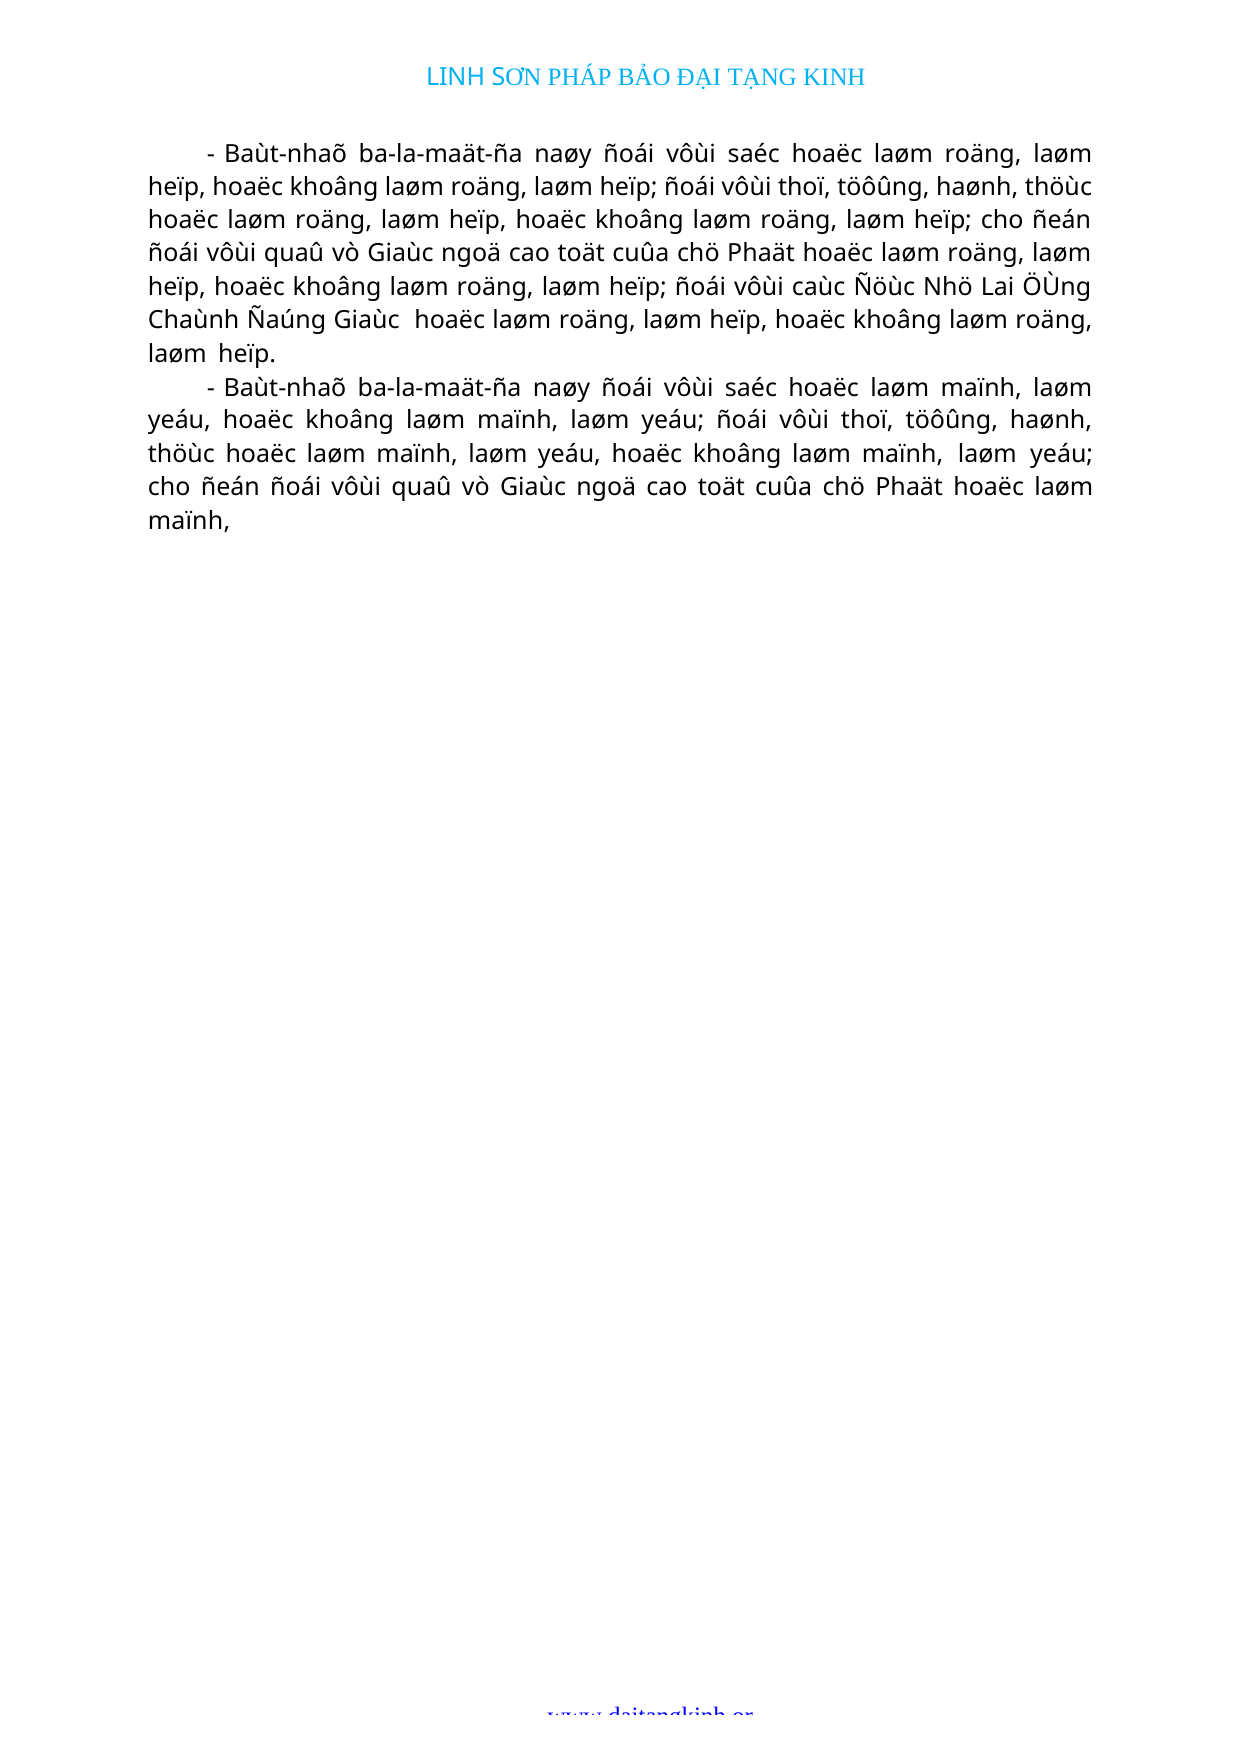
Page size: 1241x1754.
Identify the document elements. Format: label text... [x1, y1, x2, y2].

list Baùt-nhaõ ba-la-maät-ña naøy ñoái vôùi saéc hoaëc laøm maïnh, laøm yeáu, hoaëc khoâng laøm maïnh, laøm yeáu; ñoái vôùi thoï, töôûng, haønh, thöùc hoaëc laøm maïnh, laøm yeáu, hoaëc khoâng laøm maïnh, laøm yeáu; cho ñeán ñoái vôùi quaû vò Giaùc ngoä cao toät cuûa chö Phaät hoaëc laøm maïnh, [148, 369, 1093, 536]
list Baùt-nhaõ ba-la-maät-ña naøy ñoái vôùi saéc hoaëc laøm roäng, laøm heïp, hoaëc khoâng laøm roäng, laøm heïp; ñoái vôùi thoï, töôûng, haønh, thöùc hoaëc laøm roäng, laøm heïp, hoaëc khoâng laøm roäng, laøm heïp; cho ñeán ñoái vôùi quaû vò Giaùc ngoä cao toät cuûa chö Phaät hoaëc laøm roäng, laøm heïp, hoaëc khoâng laøm roäng, laøm heïp; ñoái vôùi caùc Ñöùc Nhö Lai ÖÙng Chaùnh Ñaúng Giaùc hoaëc laøm roäng, laøm heïp, hoaëc khoâng laøm roäng, laøm heïp. [148, 135, 1093, 369]
